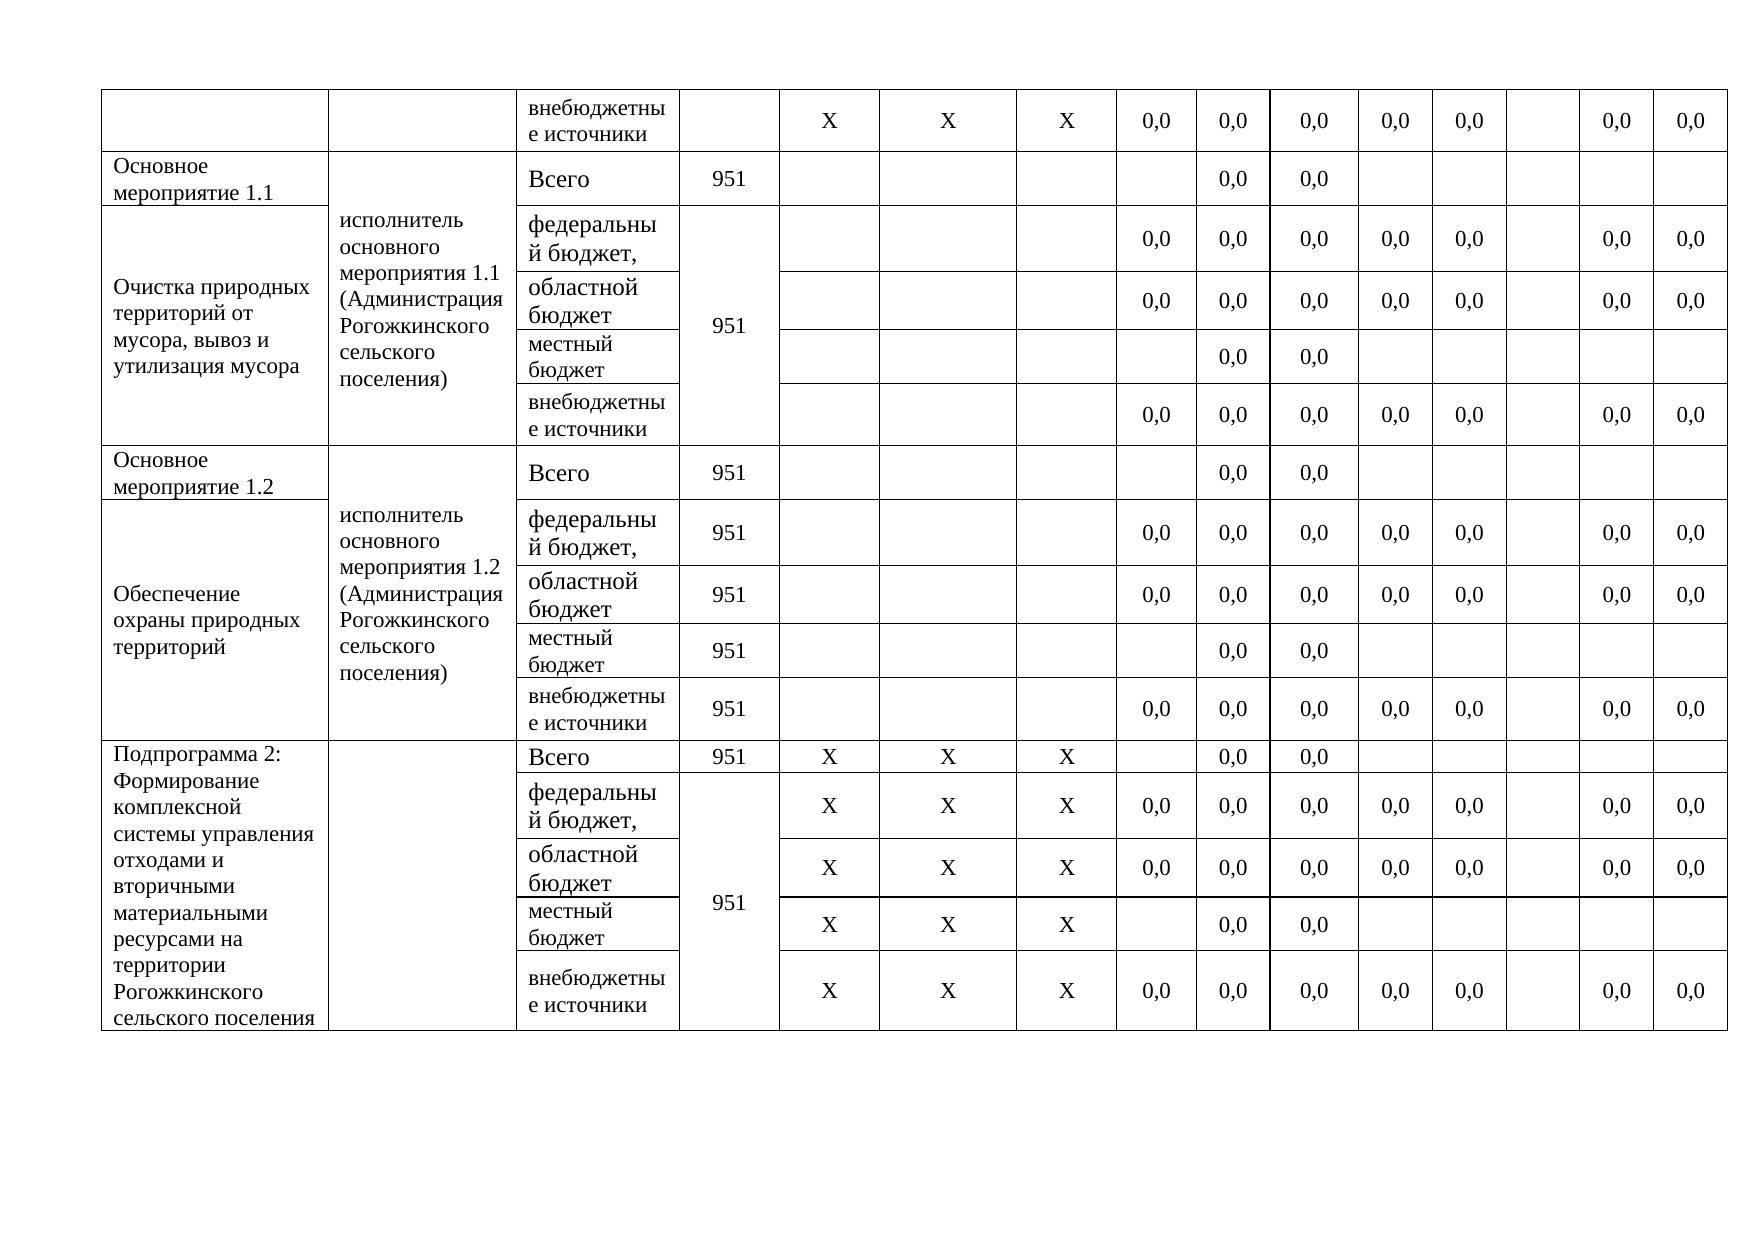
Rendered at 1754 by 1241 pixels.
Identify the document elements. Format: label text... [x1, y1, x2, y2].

table_cell 0,0 [1197, 152, 1269, 205]
table_cell [1580, 741, 1653, 772]
table_cell [329, 741, 516, 1030]
table_cell [1580, 152, 1653, 205]
table_cell 0,0 [1359, 384, 1432, 445]
table_cell внебюджетные источники [517, 384, 679, 445]
table_cell 0,0 [1117, 206, 1196, 271]
table_cell [1017, 678, 1116, 739]
table_cell X [1017, 839, 1116, 896]
table_cell 0,0 [1271, 90, 1358, 151]
table_cell X [1017, 90, 1116, 151]
table_cell 0,0 [1580, 90, 1653, 151]
table_cell 0,0 [1433, 206, 1506, 271]
table_cell [1507, 272, 1579, 329]
table_cell [1507, 152, 1579, 205]
table_cell местный бюджет [517, 898, 679, 950]
table_cell [880, 330, 1016, 383]
table_cell [780, 500, 879, 565]
table_cell X [880, 741, 1016, 772]
table_cell [780, 446, 879, 499]
table_cell Всего [517, 446, 679, 499]
table_cell 0,0 [1359, 678, 1432, 739]
table_cell 0,0 [1580, 839, 1653, 896]
table_cell 0,0 [1197, 272, 1269, 329]
table_cell [780, 624, 879, 677]
table_cell [1654, 330, 1727, 383]
table_cell [1359, 152, 1432, 205]
table_cell 0,0 [1359, 500, 1432, 565]
table_cell X [780, 773, 879, 838]
table_cell 0,0 [1271, 446, 1358, 499]
table_cell [1654, 741, 1727, 772]
table_cell 0,0 [1197, 330, 1269, 383]
table_cell 0,0 [1580, 951, 1653, 1030]
table_cell X [1017, 773, 1116, 838]
table_cell Всего [517, 152, 679, 205]
table_cell 0,0 [1359, 839, 1432, 896]
table_cell 0,0 [1359, 272, 1432, 329]
table_cell [1580, 898, 1653, 950]
table_cell Обеспечение охраны природных территорий [102, 500, 328, 739]
table_cell [1433, 446, 1506, 499]
table_cell 0,0 [1654, 500, 1727, 565]
table_cell 951 [680, 773, 779, 1030]
table_cell [1507, 90, 1579, 151]
table_cell 0,0 [1117, 839, 1196, 896]
table_cell [1017, 500, 1116, 565]
table_cell 0,0 [1271, 624, 1358, 677]
table_cell федеральный бюджет, [517, 500, 679, 565]
table_cell 0,0 [1197, 90, 1269, 151]
table_cell 0,0 [1117, 566, 1196, 623]
table_cell 0,0 [1433, 678, 1506, 739]
table_cell [1507, 898, 1579, 950]
table_cell [1507, 500, 1579, 565]
table_cell областной бюджет [517, 839, 679, 896]
table_cell [1359, 741, 1432, 772]
table_cell [880, 272, 1016, 329]
table_cell 0,0 [1271, 152, 1358, 205]
table_cell [780, 678, 879, 739]
table_cell местный бюджет [517, 624, 679, 677]
table_cell 0,0 [1654, 384, 1727, 445]
table_cell [780, 384, 879, 445]
table_cell 0,0 [1197, 446, 1269, 499]
table_cell [880, 678, 1016, 739]
table_cell [1433, 898, 1506, 950]
table_cell 0,0 [1433, 839, 1506, 896]
table_cell X [880, 839, 1016, 896]
table_cell Очистка природных территорий от мусора, вывоз и утилизация мусора [102, 206, 328, 445]
table_cell 0,0 [1271, 206, 1358, 271]
table_cell [780, 152, 879, 205]
table_cell [1359, 446, 1432, 499]
table_cell X [1017, 898, 1116, 950]
table_cell 951 [680, 152, 779, 205]
table_cell федеральный бюджет, [517, 206, 679, 271]
table_cell X [780, 90, 879, 151]
table_cell 0,0 [1654, 839, 1727, 896]
table_cell 0,0 [1654, 566, 1727, 623]
table_cell [1654, 898, 1727, 950]
table_cell 0,0 [1271, 773, 1358, 838]
table_cell 0,0 [1197, 839, 1269, 896]
table_cell [880, 446, 1016, 499]
table_cell [1507, 624, 1579, 677]
table_cell местный бюджет [517, 330, 679, 383]
table_cell [1507, 951, 1579, 1030]
table_cell 951 [680, 446, 779, 499]
table_cell [880, 624, 1016, 677]
table_cell 0,0 [1271, 898, 1358, 950]
table_cell 0,0 [1433, 272, 1506, 329]
table_cell [1433, 330, 1506, 383]
table_cell 0,0 [1580, 272, 1653, 329]
table_cell [1359, 898, 1432, 950]
table_cell [1580, 624, 1653, 677]
table_cell 0,0 [1359, 90, 1432, 151]
table_cell [1017, 206, 1116, 271]
table_cell Основное мероприятие 1.1 [102, 152, 328, 205]
table_cell X [780, 951, 879, 1030]
table_cell X [1017, 951, 1116, 1030]
table_cell 0,0 [1117, 678, 1196, 739]
table_cell [1507, 839, 1579, 896]
table_cell 0,0 [1271, 839, 1358, 896]
table_cell [1507, 446, 1579, 499]
table_cell 0,0 [1433, 773, 1506, 838]
table_cell X [780, 839, 879, 896]
table_cell [1017, 330, 1116, 383]
table_cell [1117, 741, 1196, 772]
table_cell X [780, 898, 879, 950]
table_cell областной бюджет [517, 566, 679, 623]
table_cell [1654, 624, 1727, 677]
table_cell [1017, 152, 1116, 205]
table_cell 0,0 [1433, 500, 1506, 565]
table_cell 0,0 [1197, 898, 1269, 950]
table_cell [780, 272, 879, 329]
table_cell [780, 566, 879, 623]
table_cell 0,0 [1271, 500, 1358, 565]
table_cell 0,0 [1117, 384, 1196, 445]
table_cell [880, 152, 1016, 205]
table_cell 0,0 [1117, 951, 1196, 1030]
table_cell [1507, 678, 1579, 739]
table_cell [1117, 152, 1196, 205]
table_cell 0,0 [1271, 272, 1358, 329]
table_cell [1433, 624, 1506, 677]
table_cell [1359, 330, 1432, 383]
table_cell 0,0 [1654, 951, 1727, 1030]
table_cell Подпрограмма 2: Формирование комплексной системы управления отходами и вторичными материальными ресурсами на территории Рогожкинского сельского поселения [102, 741, 328, 1030]
table_cell 0,0 [1359, 773, 1432, 838]
table_cell 0,0 [1580, 384, 1653, 445]
table_cell 951 [680, 678, 779, 739]
table_cell 0,0 [1197, 384, 1269, 445]
table_cell внебюджетные источники [517, 951, 679, 1030]
table_cell [1507, 741, 1579, 772]
table_cell Всего [517, 741, 679, 772]
table_cell 0,0 [1197, 206, 1269, 271]
table_cell 0,0 [1580, 566, 1653, 623]
table_cell внебюджетные источники [517, 678, 679, 739]
table_cell [1017, 446, 1116, 499]
table_cell [780, 206, 879, 271]
table_cell 0,0 [1359, 566, 1432, 623]
table_cell 0,0 [1271, 741, 1358, 772]
table_cell 951 [680, 500, 779, 565]
table_cell 0,0 [1580, 500, 1653, 565]
table_cell 951 [680, 741, 779, 772]
table_cell [1507, 773, 1579, 838]
table_cell [1017, 384, 1116, 445]
table_cell 0,0 [1117, 90, 1196, 151]
table_cell [780, 330, 879, 383]
table_cell [880, 384, 1016, 445]
table_cell [1433, 741, 1506, 772]
table_cell [1654, 446, 1727, 499]
table_cell федеральный бюджет, [517, 773, 679, 838]
table_cell 0,0 [1271, 951, 1358, 1030]
table_cell X [780, 741, 879, 772]
table_cell 0,0 [1359, 951, 1432, 1030]
table_cell 0,0 [1433, 951, 1506, 1030]
table_cell [1580, 446, 1653, 499]
table_cell 0,0 [1580, 773, 1653, 838]
table_cell X [880, 898, 1016, 950]
table_cell 0,0 [1359, 206, 1432, 271]
table_cell [1017, 566, 1116, 623]
table_cell 0,0 [1580, 678, 1653, 739]
table_cell [1433, 152, 1506, 205]
table_cell [1117, 446, 1196, 499]
table_cell 0,0 [1271, 330, 1358, 383]
table_cell 0,0 [1197, 773, 1269, 838]
table_cell 0,0 [1580, 206, 1653, 271]
table_cell [1117, 624, 1196, 677]
table_cell [1117, 330, 1196, 383]
table_cell 0,0 [1433, 384, 1506, 445]
table_cell [1359, 624, 1432, 677]
table_cell [1507, 384, 1579, 445]
table_cell областной бюджет [517, 272, 679, 329]
table_cell внебюджетные источники [517, 90, 679, 151]
table_cell Основное мероприятие 1.2 [102, 446, 328, 499]
table_cell [880, 206, 1016, 271]
table_cell исполнитель основного мероприятия 1.2 (Администрация Рогожкинского сельского поселения) [329, 446, 516, 739]
table_cell 0,0 [1117, 272, 1196, 329]
table_cell X [880, 951, 1016, 1030]
table_cell 0,0 [1433, 90, 1506, 151]
table_cell [880, 566, 1016, 623]
table_cell X [1017, 741, 1116, 772]
table_cell [1507, 206, 1579, 271]
table_cell 0,0 [1197, 678, 1269, 739]
table_cell 0,0 [1654, 272, 1727, 329]
table_cell 0,0 [1197, 624, 1269, 677]
table_cell 0,0 [1117, 773, 1196, 838]
table_cell 0,0 [1433, 566, 1506, 623]
table_cell 951 [680, 624, 779, 677]
table_cell [1017, 624, 1116, 677]
table_cell 0,0 [1654, 90, 1727, 151]
table_cell [1654, 152, 1727, 205]
table_cell 0,0 [1654, 773, 1727, 838]
table_cell [1507, 330, 1579, 383]
table_cell 0,0 [1117, 500, 1196, 565]
table_cell X [880, 90, 1016, 151]
table_cell [1117, 898, 1196, 950]
table_cell 0,0 [1197, 951, 1269, 1030]
table_cell [880, 500, 1016, 565]
table_cell 0,0 [1654, 678, 1727, 739]
table_cell [1507, 566, 1579, 623]
table_cell X [880, 773, 1016, 838]
table_cell 0,0 [1271, 384, 1358, 445]
table_cell 0,0 [1197, 566, 1269, 623]
table_cell 951 [680, 206, 779, 445]
table_cell 0,0 [1271, 566, 1358, 623]
table_cell 0,0 [1197, 741, 1269, 772]
table_cell 951 [680, 566, 779, 623]
table_cell [1017, 272, 1116, 329]
table_cell 0,0 [1654, 206, 1727, 271]
table_cell исполнитель основного мероприятия 1.1 (Администрация Рогожкинского сельского поселения) [329, 152, 516, 445]
table_cell 0,0 [1197, 500, 1269, 565]
table_cell [1580, 330, 1653, 383]
table_cell 0,0 [1271, 678, 1358, 739]
